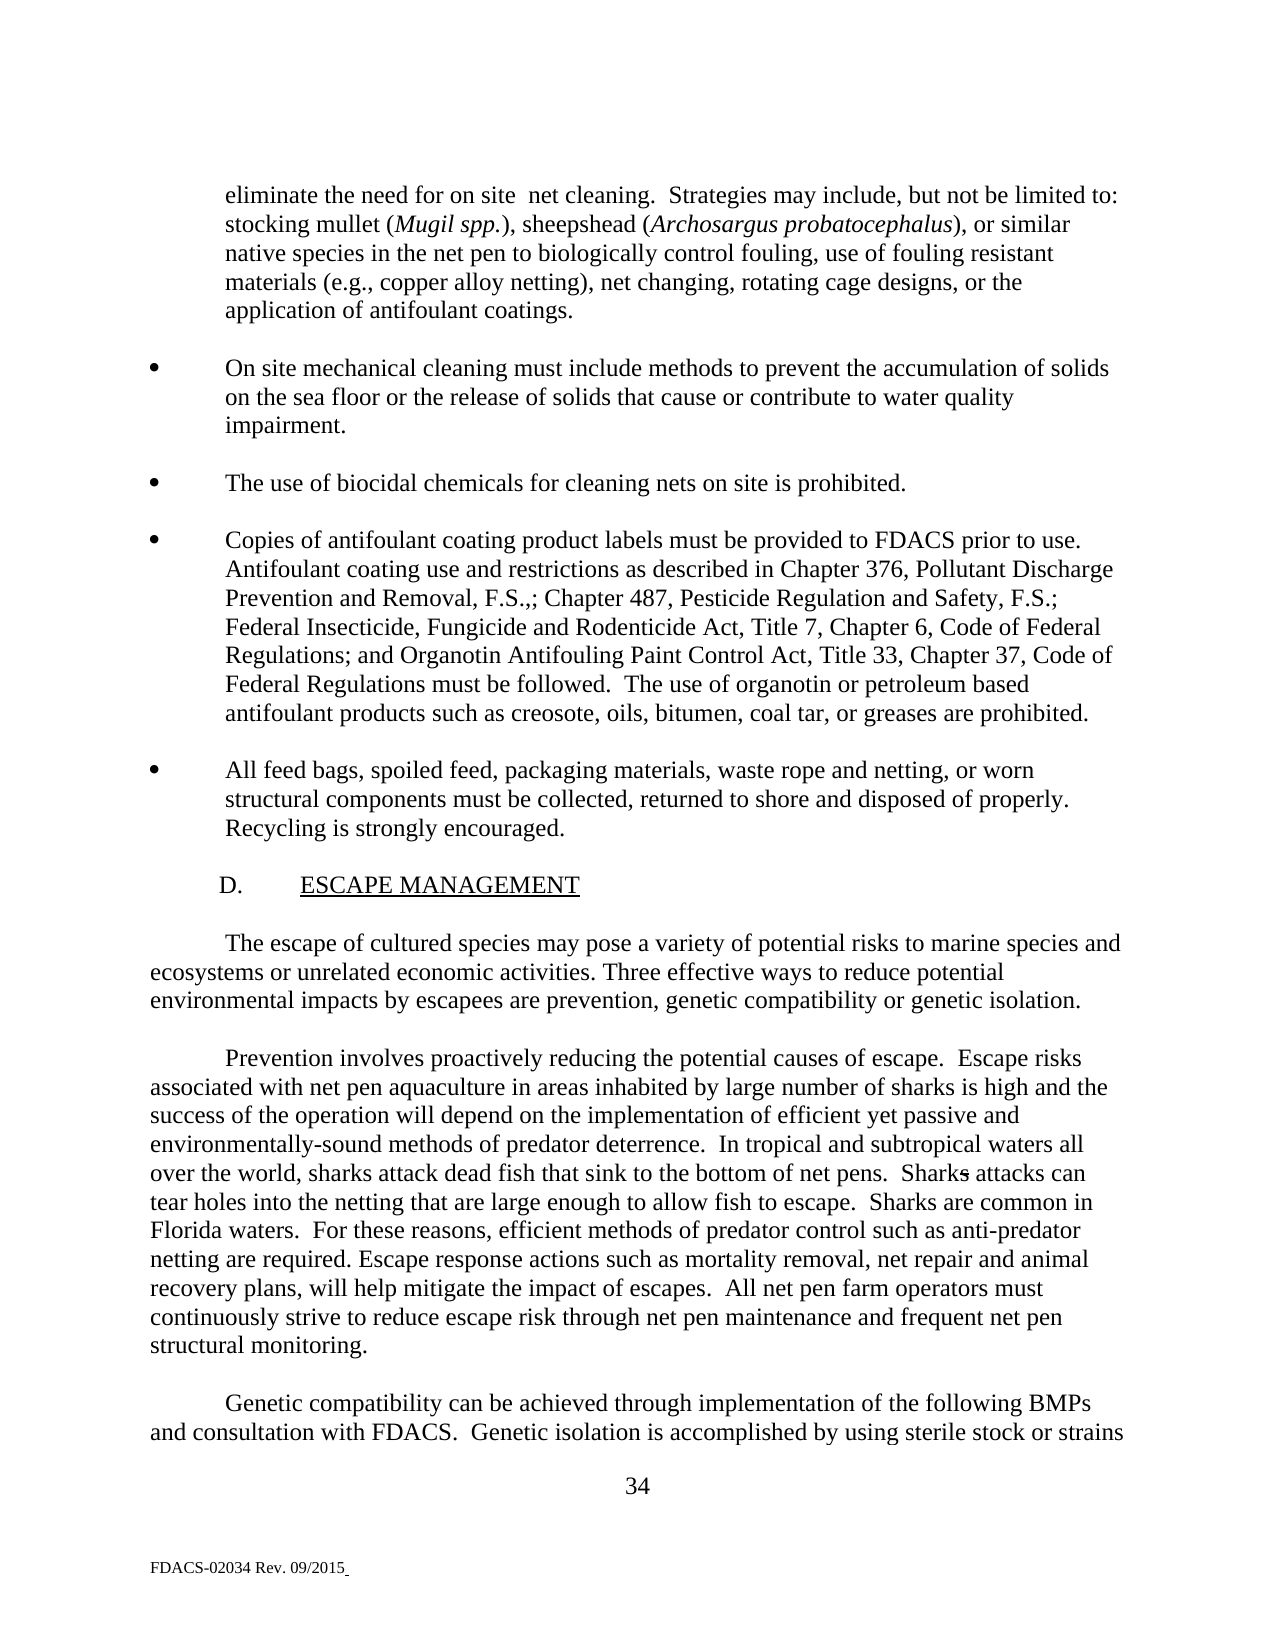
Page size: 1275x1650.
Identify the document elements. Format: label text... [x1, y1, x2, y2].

list Copies of antifoulant coating product labels must be provided to FDACS prior to use. Antifoulant coating use and restrictions as described in Chapter 376, Pollutant Discharge Prevention and Removal, F.S.,; Chapter 487, Pesticide Regulation and Safety, F.S.; Federal Insecticide, Fungicide and Rodenticide Act, Title 7, Chapter 6, Code of Federal Regulations; and Organotin Antifouling Paint Control Act, Title 33, Chapter 37, Code of Federal Regulations must be followed. The use of organotin or petroleum based antifoulant products such as creosote, oils, bitumen, coal tar, or greases are prohibited. [150, 525, 1125, 727]
text D. ESCAPE MANAGEMENT [150, 870, 1125, 899]
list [150, 180, 1125, 324]
list All feed bags, spoiled feed, packaging materials, waste rope and netting, or worn structural components must be collected, returned to shore and disposed of properly. Recycling is strongly encouraged. [150, 755, 1125, 842]
text Prevention involves proactively reducing the potential causes of escape. Escape risks associated with net pen aquaculture in areas inhabited by large number of sharks is high and the success of the operation will depend on the implementation of efficient yet passive and environmentally-sound methods of predator deterrence. In tropical and subtropical waters all over the world, sharks attack dead fish that sink to the bottom of net pens. Sharks attacks can tear holes into the netting that are large enough to allow fish to escape. Sharks are common in Florida waters. For these reasons, efficient methods of predator control such as anti-predator netting are required. Escape response actions such as mortality removal, net repair and animal recovery plans, will help mitigate the impact of escapes. All net pen farm operators must continuously strive to reduce escape risk through net pen maintenance and frequent net pen structural monitoring. [150, 1043, 1125, 1359]
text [150, 1386, 1125, 1445]
text The escape of cultured species may pose a variety of potential risks to marine species and ecosystems or unrelated economic activities. Three effective ways to reduce potential environmental impacts by escapees are prevention, genetic compatibility or genetic isolation. [150, 928, 1125, 1014]
list The use of biocidal chemicals for cleaning nets on site is prohibited. [150, 468, 1125, 497]
list On site mechanical cleaning must include methods to prevent the accumulation of solids on the sea floor or the release of solids that cause or contribute to water quality impairment. [150, 353, 1125, 439]
